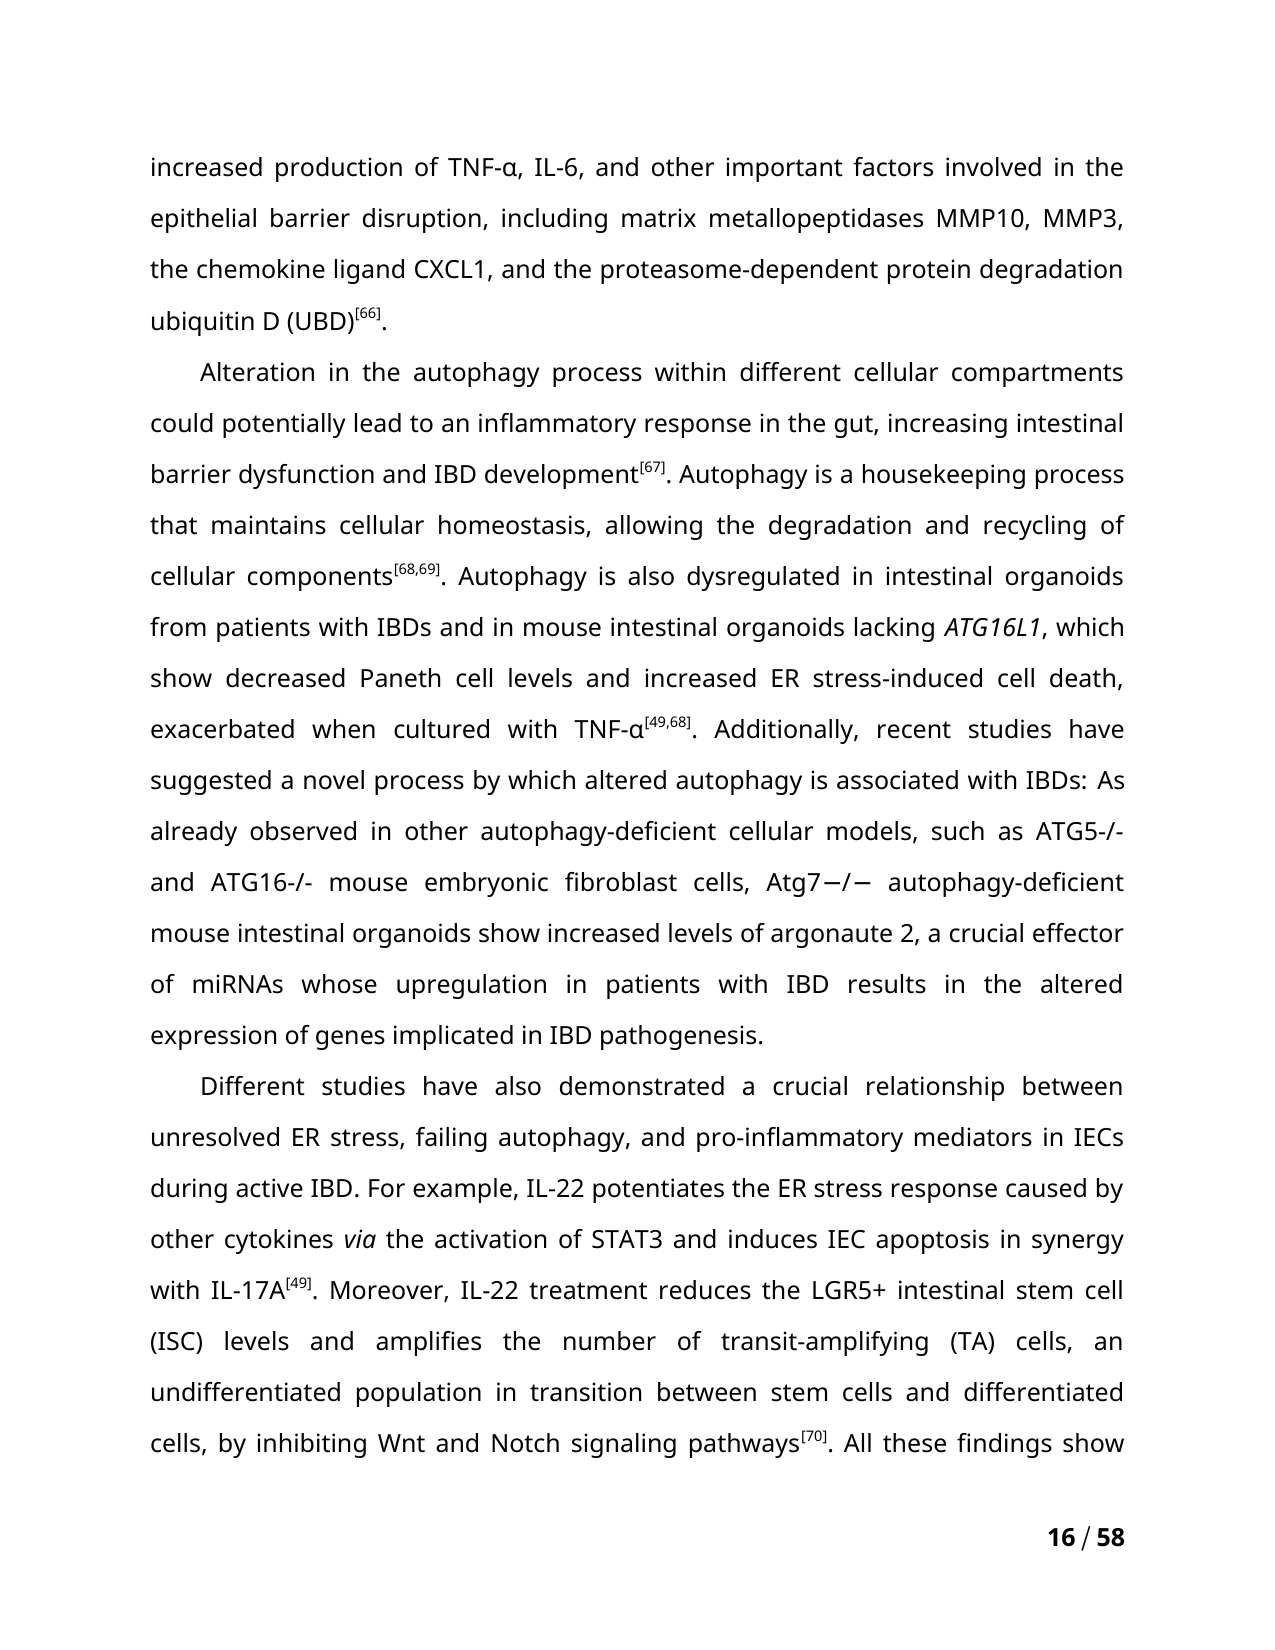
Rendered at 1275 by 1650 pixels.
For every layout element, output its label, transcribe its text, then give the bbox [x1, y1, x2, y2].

text Alteration in the autophagy process within different cellular compartments could potentially lead to an inflammatory response in the gut, increasing intestinal barrier dysfunction and IBD development[67]. Autophagy is a housekeeping process that maintains cellular homeostasis, allowing the degradation and recycling of cellular components[68,69]. Autophagy is also dysregulated in intestinal organoids from patients with IBDs and in mouse intestinal organoids lacking ATG16L1, which show decreased Paneth cell levels and increased ER stress-induced cell death, exacerbated when cultured with TNF-α[49,68]. Additionally, recent studies have suggested a novel process by which altered autophagy is associated with IBDs: As already observed in other autophagy-deficient cellular models, such as ATG5-/- and ATG16-/- mouse embryonic fibroblast cells, Atg7−/− autophagy-deficient mouse intestinal organoids show increased levels of argonaute 2, a crucial effector of miRNAs whose upregulation in patients with IBD results in the altered expression of genes implicated in IBD pathogenesis. [150, 354, 1125, 1052]
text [150, 150, 1125, 337]
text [150, 1069, 1125, 1460]
